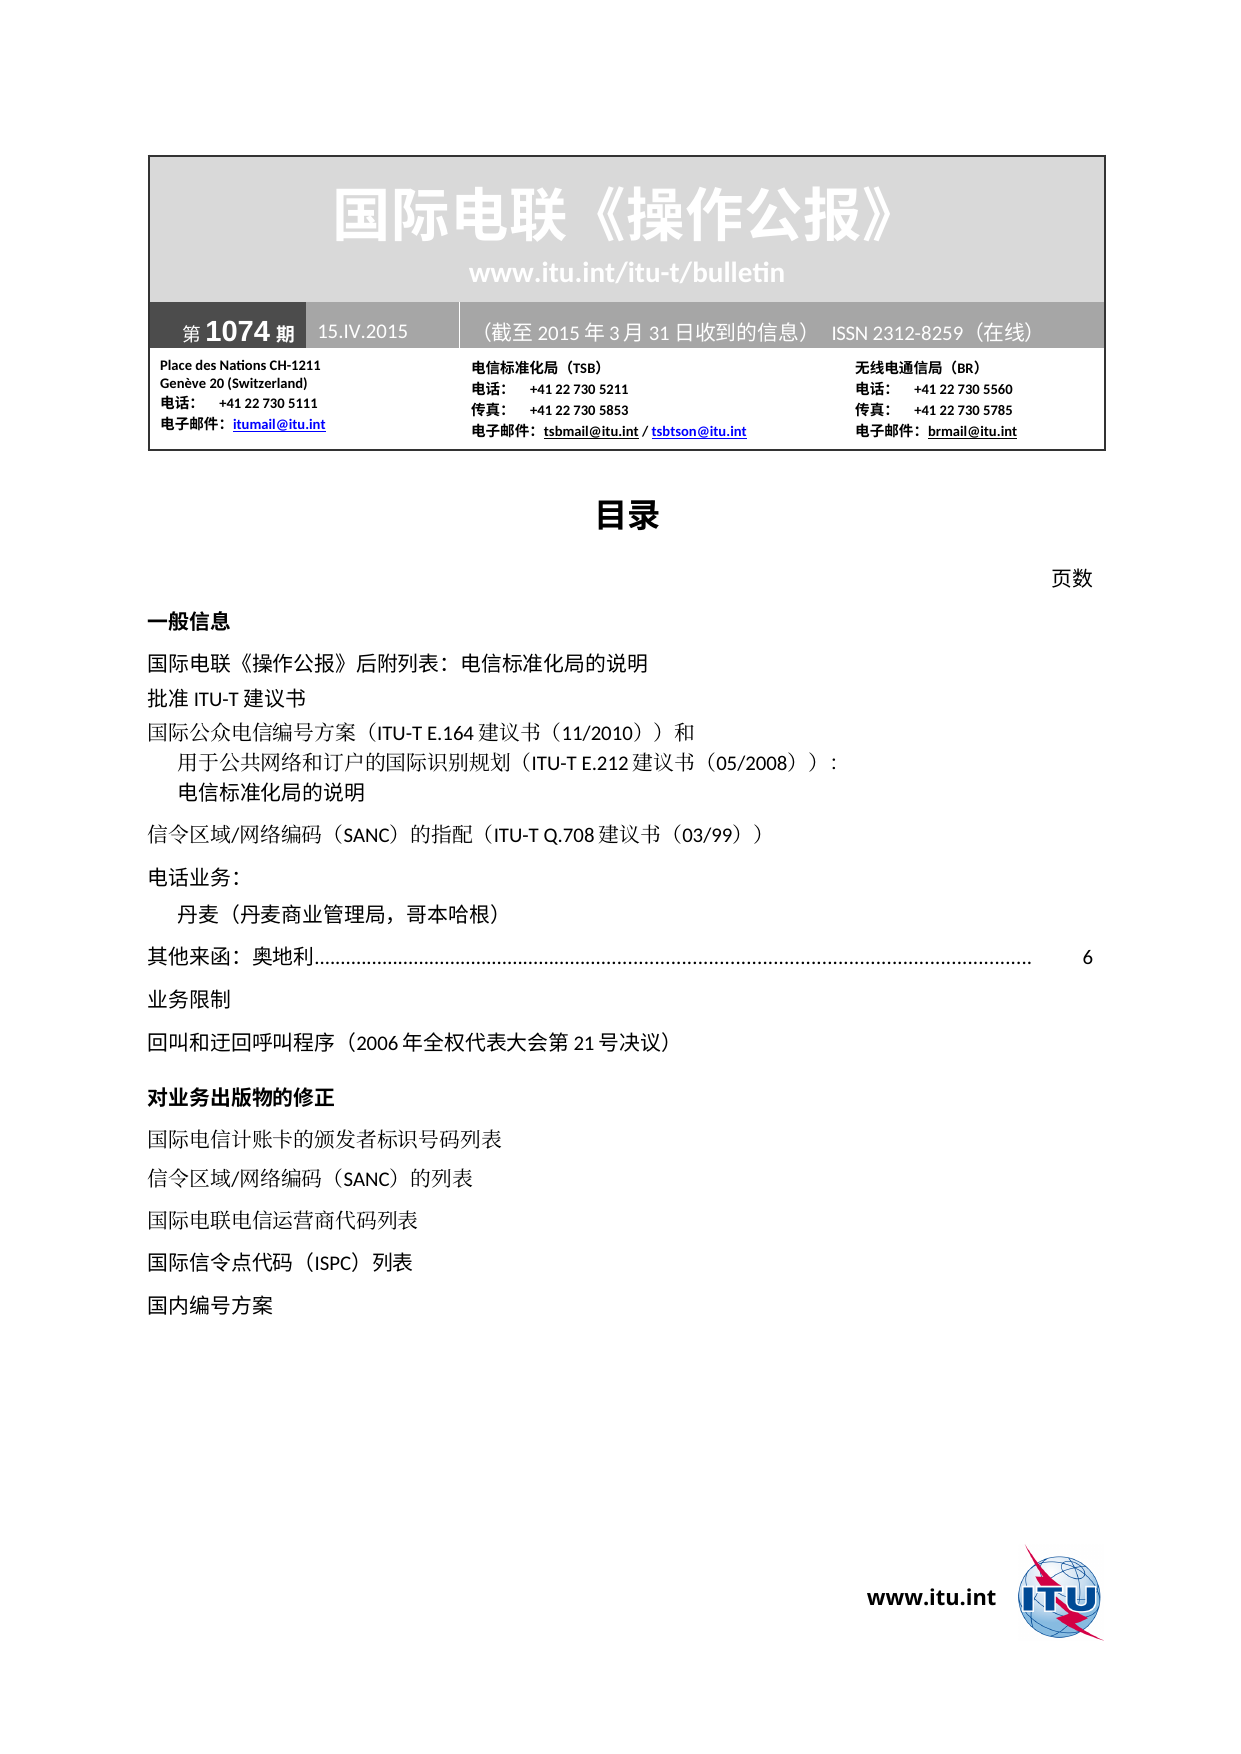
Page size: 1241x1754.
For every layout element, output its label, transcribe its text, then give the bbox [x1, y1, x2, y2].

table_cell Place des Nations CH-1211 Genève 20 (Switzerland) 电话： +41 22 730 5111 电子邮件：itumail@itu.int [150, 348, 459, 449]
text 国际公众电信编号方案（ITU-T E.164建议书（11/2010））和 用于公共网络和订户的国际识别规划（ITU-T E.212建议书（05/2008））： 电信标准化局的说明 4 [148, 716, 1092, 806]
text 国际电信计账卡的颁发者标识号码列表 8 [148, 1124, 1092, 1154]
text 信令区域/网络编码（SANC）的指配（ITU-T Q.708建议书（03/99））： 越南 5 [148, 819, 1092, 849]
text 国际信令点代码（ISPC）列表 11 [148, 1247, 1092, 1277]
table_header 国际电联《操作公报》 www.itu.int/itu-t/bulletin [150, 157, 1104, 302]
text 信令区域/网络编码（SANC）的列表 9 [148, 1166, 1092, 1192]
text 一般信息 [148, 605, 1092, 635]
text 国际电联《操作公报》后附列表：电信标准化局的说明 3 [148, 648, 1092, 678]
text 业务限制 7 [148, 983, 1092, 1013]
text 批准ITU-T建议书 4 [148, 682, 1092, 712]
text 国际电联电信运营商代码列表 10 [148, 1204, 1092, 1234]
text 对业务出版物的修正 [148, 1081, 1092, 1111]
table_cell （截至2015年3月31日收到的信息） ISSN 2312-8259（在线） [460, 302, 1104, 348]
table_cell 15.IV.2015 [306, 302, 459, 348]
table_cell 无线电通信局（BR） 电话： +41 22 730 5560 传真： +41 22 730 5785 电子邮件：brmail@itu.int [844, 348, 1104, 449]
text 页数 [118, 562, 1093, 592]
text 回叫和迂回呼叫程序（2006年全权代表大会第21号决议） 7 [148, 1026, 1092, 1056]
table_cell 电信标准化局（TSB） 电话： +41 22 730 5211 传真： +41 22 730 5853 电子邮件：tsbmail@itu.int / tsbtson@itu.int [460, 348, 844, 449]
text 电话业务： [148, 861, 1092, 892]
subtitle 目录 [162, 489, 1092, 537]
text 其他来函：奥地利 6 [148, 941, 1092, 971]
text 丹麦（丹麦商业管理局，哥本哈根） 5 [177, 898, 1092, 928]
picture [1018, 1544, 1104, 1641]
table_cell 第1074期 [150, 302, 306, 348]
text 国内编号方案 11 [148, 1289, 1092, 1319]
